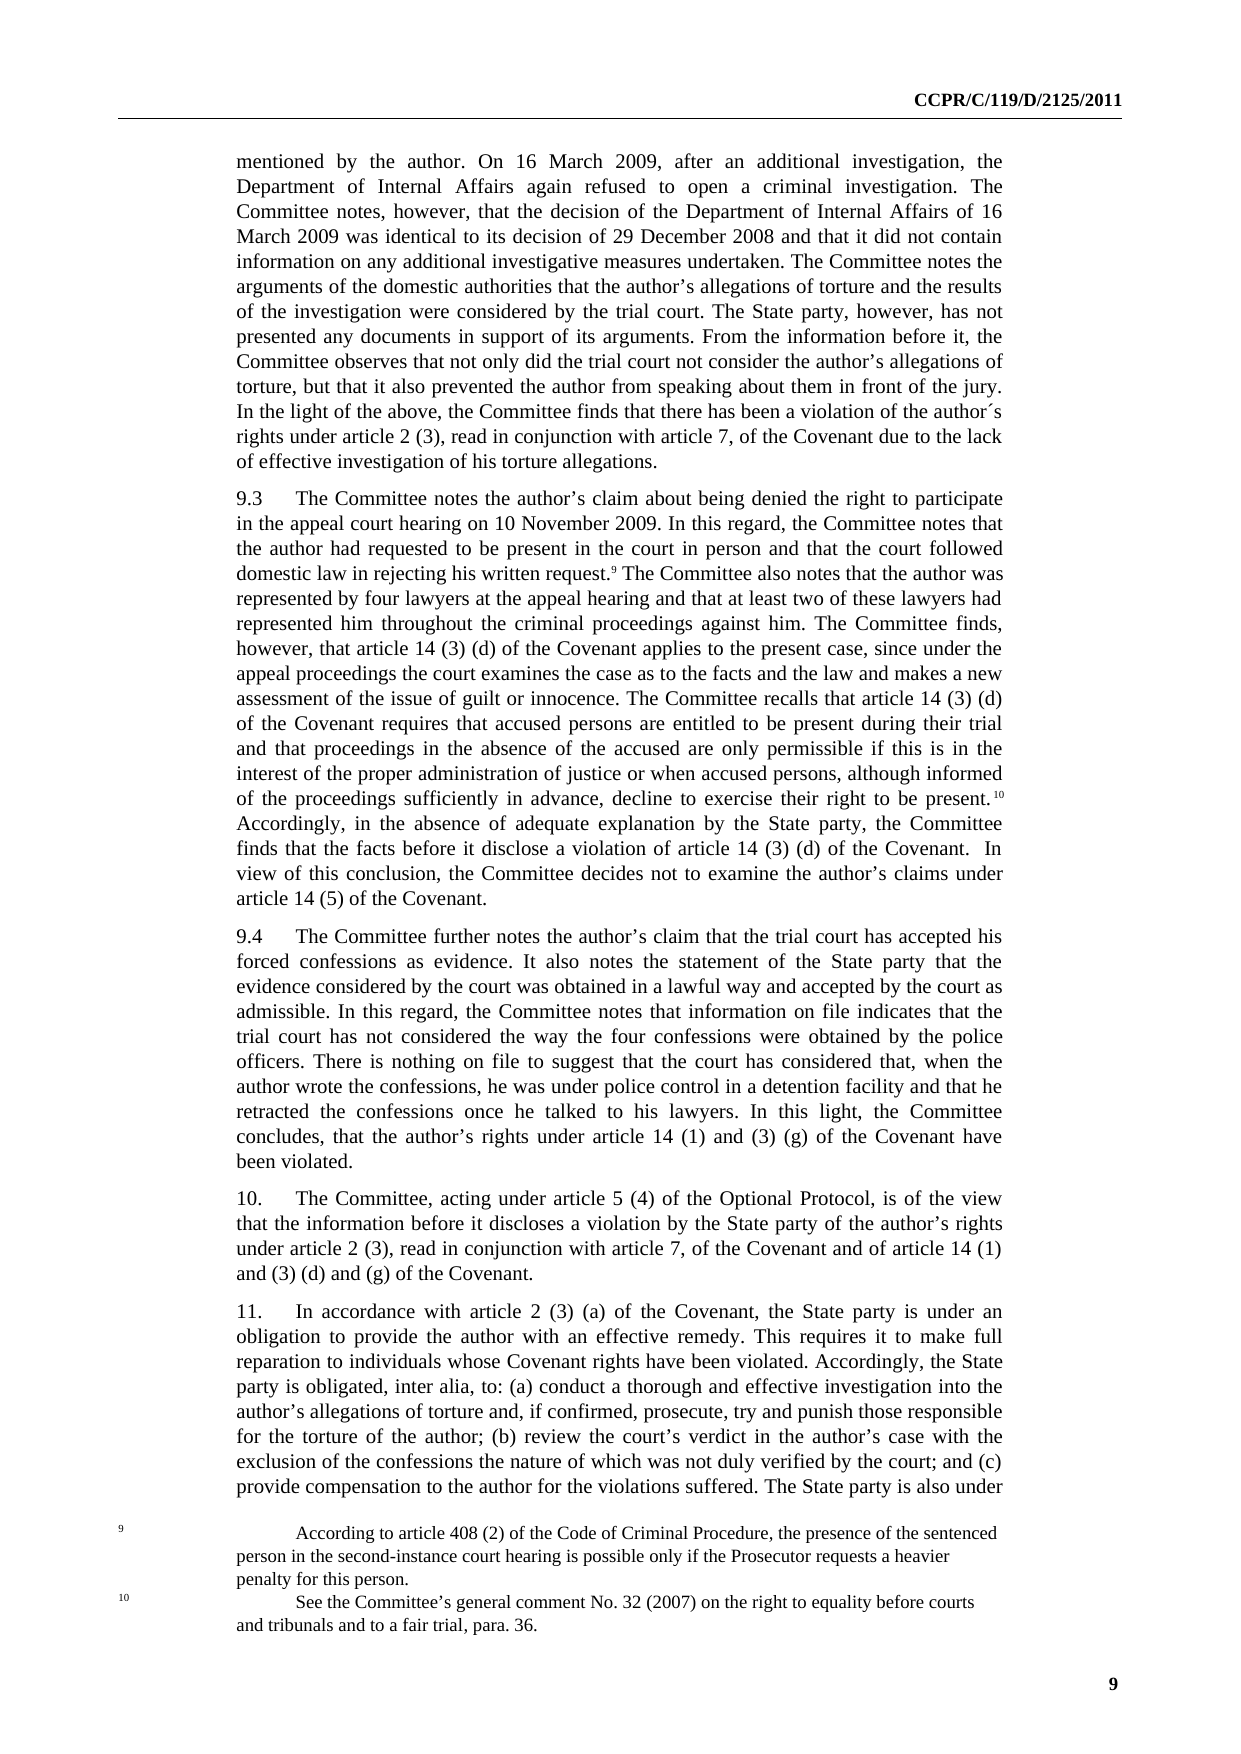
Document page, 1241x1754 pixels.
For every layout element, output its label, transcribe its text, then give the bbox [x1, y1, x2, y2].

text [236, 1298, 1004, 1498]
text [236, 148, 1004, 473]
text 10. The Committee, acting under article 5 (4) of the Optional Protocol, is of the view that the information before it discloses a violation by the State party of the author’s rights under article 2 (3), read in conjunction with article 7, of the Covenant and of article 14 (1) and (3) (d) and (g) of the Covenant. [236, 1185, 1004, 1285]
text 9.3 The Committee notes the author’s claim about being denied the right to participate in the appeal court hearing on 10 November 2009. In this regard, the Committee notes that the author had requested to be present in the court in person and that the court followed domestic law in rejecting his written request. The Committee also notes that the author was represented by four lawyers at the appeal hearing and that at least two of these lawyers had represented him throughout the criminal proceedings against him. The Committee finds, however, that article 14 (3) (d) of the Covenant applies to the present case, since under the appeal proceedings the court examines the case as to the facts and the law and makes a new assessment of the issue of guilt or innocence. The Committee recalls that article 14 (3) (d) of the Covenant requires that accused persons are entitled to be present during their trial and that proceedings in the absence of the accused are only permissible if this is in the interest of the proper administration of justice or when accused persons, although informed of the proceedings sufficiently in advance, decline to exercise their right to be present. Accordingly, in the absence of adequate explanation by the State party, the Committee finds that the facts before it disclose a violation of article 14 (3) (d) of the Covenant. In view of this conclusion, the Committee decides not to examine the author’s claims under article 14 (5) of the Covenant. [236, 485, 1004, 910]
text 9.4 The Committee further notes the author’s claim that the trial court has accepted his forced confessions as evidence. It also notes the statement of the State party that the evidence considered by the court was obtained in a lawful way and accepted by the court as admissible. In this regard, the Committee notes that information on file indicates that the trial court has not considered the way the four confessions were obtained by the police officers. There is nothing on file to suggest that the court has considered that, when the author wrote the confessions, he was under police control in a detention facility and that he retracted the confessions once he talked to his lawyers. In this light, the Committee concludes, that the author’s rights under article 14 (1) and (3) (g) of the Covenant have been violated. [236, 923, 1004, 1173]
